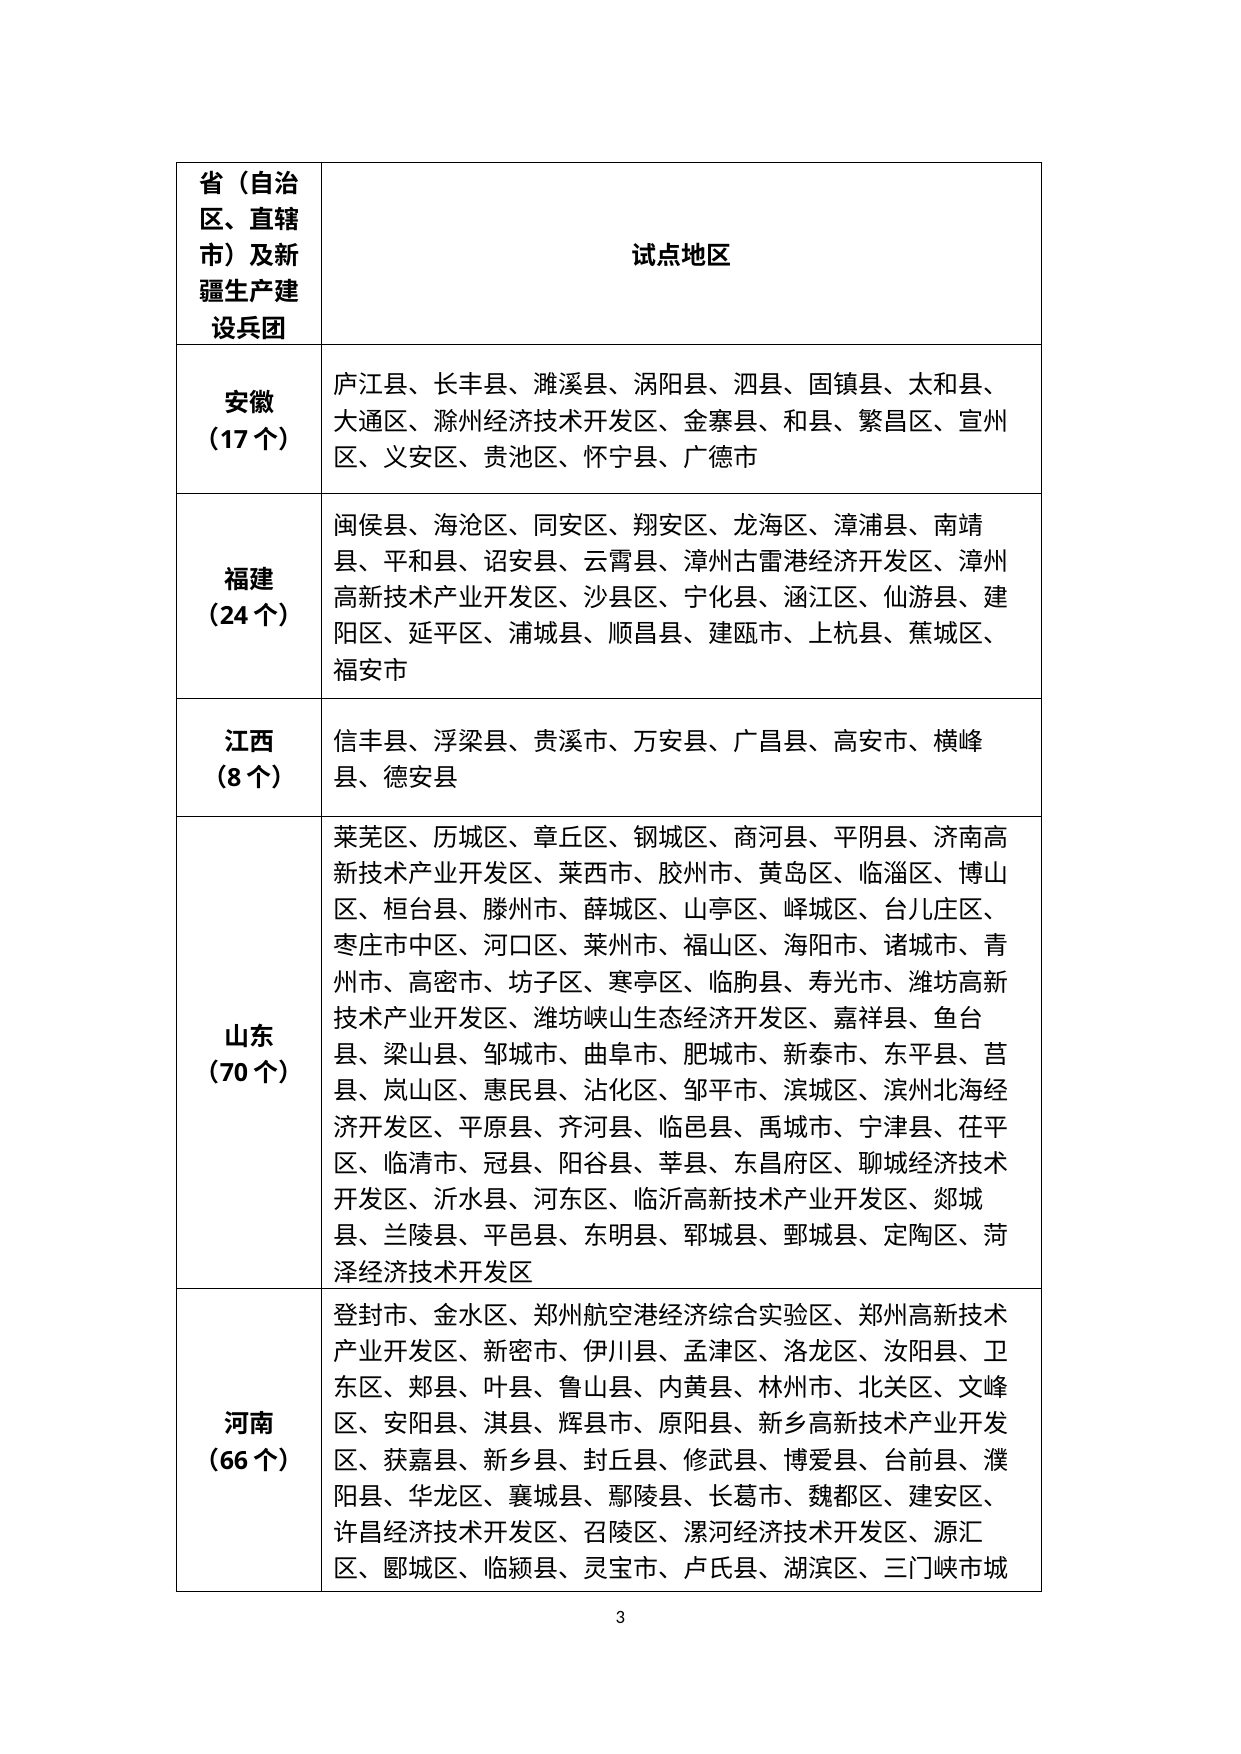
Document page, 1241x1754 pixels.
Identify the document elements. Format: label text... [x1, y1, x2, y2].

table_cell 河南 （66个） [177, 1289, 321, 1591]
table_cell 闽侯县、海沧区、同安区、翔安区、龙海区、漳浦县、南靖县、平和县、诏安县、云霄县、漳州古雷港经济开发区、漳州高新技术产业开发区、沙县区、宁化县、涵江区、仙游县、建阳区、延平区、浦城县、顺昌县、建瓯市、上杭县、蕉城区、福安市 [322, 494, 1041, 697]
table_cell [322, 1289, 1041, 1591]
table_cell 江西 （8个） [177, 699, 321, 816]
table_cell 安徽 （17个） [177, 345, 321, 493]
table_cell 山东 （70个） [177, 817, 321, 1288]
table_cell 福建 （24个） [177, 494, 321, 697]
table_cell 莱芜区、历城区、章丘区、钢城区、商河县、平阴县、济南高新技术产业开发区、莱西市、胶州市、黄岛区、临淄区、博山区、桓台县、滕州市、薛城区、山亭区、峄城区、台儿庄区、枣庄市中区、河口区、莱州市、福山区、海阳市、诸城市、青州市、高密市、坊子区、寒亭区、临朐县、寿光市、潍坊高新技术产业开发区、潍坊峡山生态经济开发区、嘉祥县、鱼台县、梁山县、邹城市、曲阜市、肥城市、新泰市、东平县、莒县、岚山区、惠民县、沾化区、邹平市、滨城区、滨州北海经济开发区、平原县、齐河县、临邑县、禹城市、宁津县、茌平区、临清市、冠县、阳谷县、莘县、东昌府区、聊城经济技术开发区、沂水县、河东区、临沂高新技术产业开发区、郯城县、兰陵县、平邑县、东明县、郓城县、鄄城县、定陶区、菏泽经济技术开发区 [322, 817, 1041, 1288]
table_header 试点地区 [322, 163, 1041, 344]
table_header 省（自治区、直辖市）及新疆生产建设兵团 [177, 163, 321, 344]
table_cell 庐江县、长丰县、濉溪县、涡阳县、泗县、固镇县、太和县、大通区、滁州经济技术开发区、金寨县、和县、繁昌区、宣州区、义安区、贵池区、怀宁县、广德市 [322, 345, 1041, 493]
table_cell 信丰县、浮梁县、贵溪市、万安县、广昌县、高安市、横峰县、德安县 [322, 699, 1041, 816]
